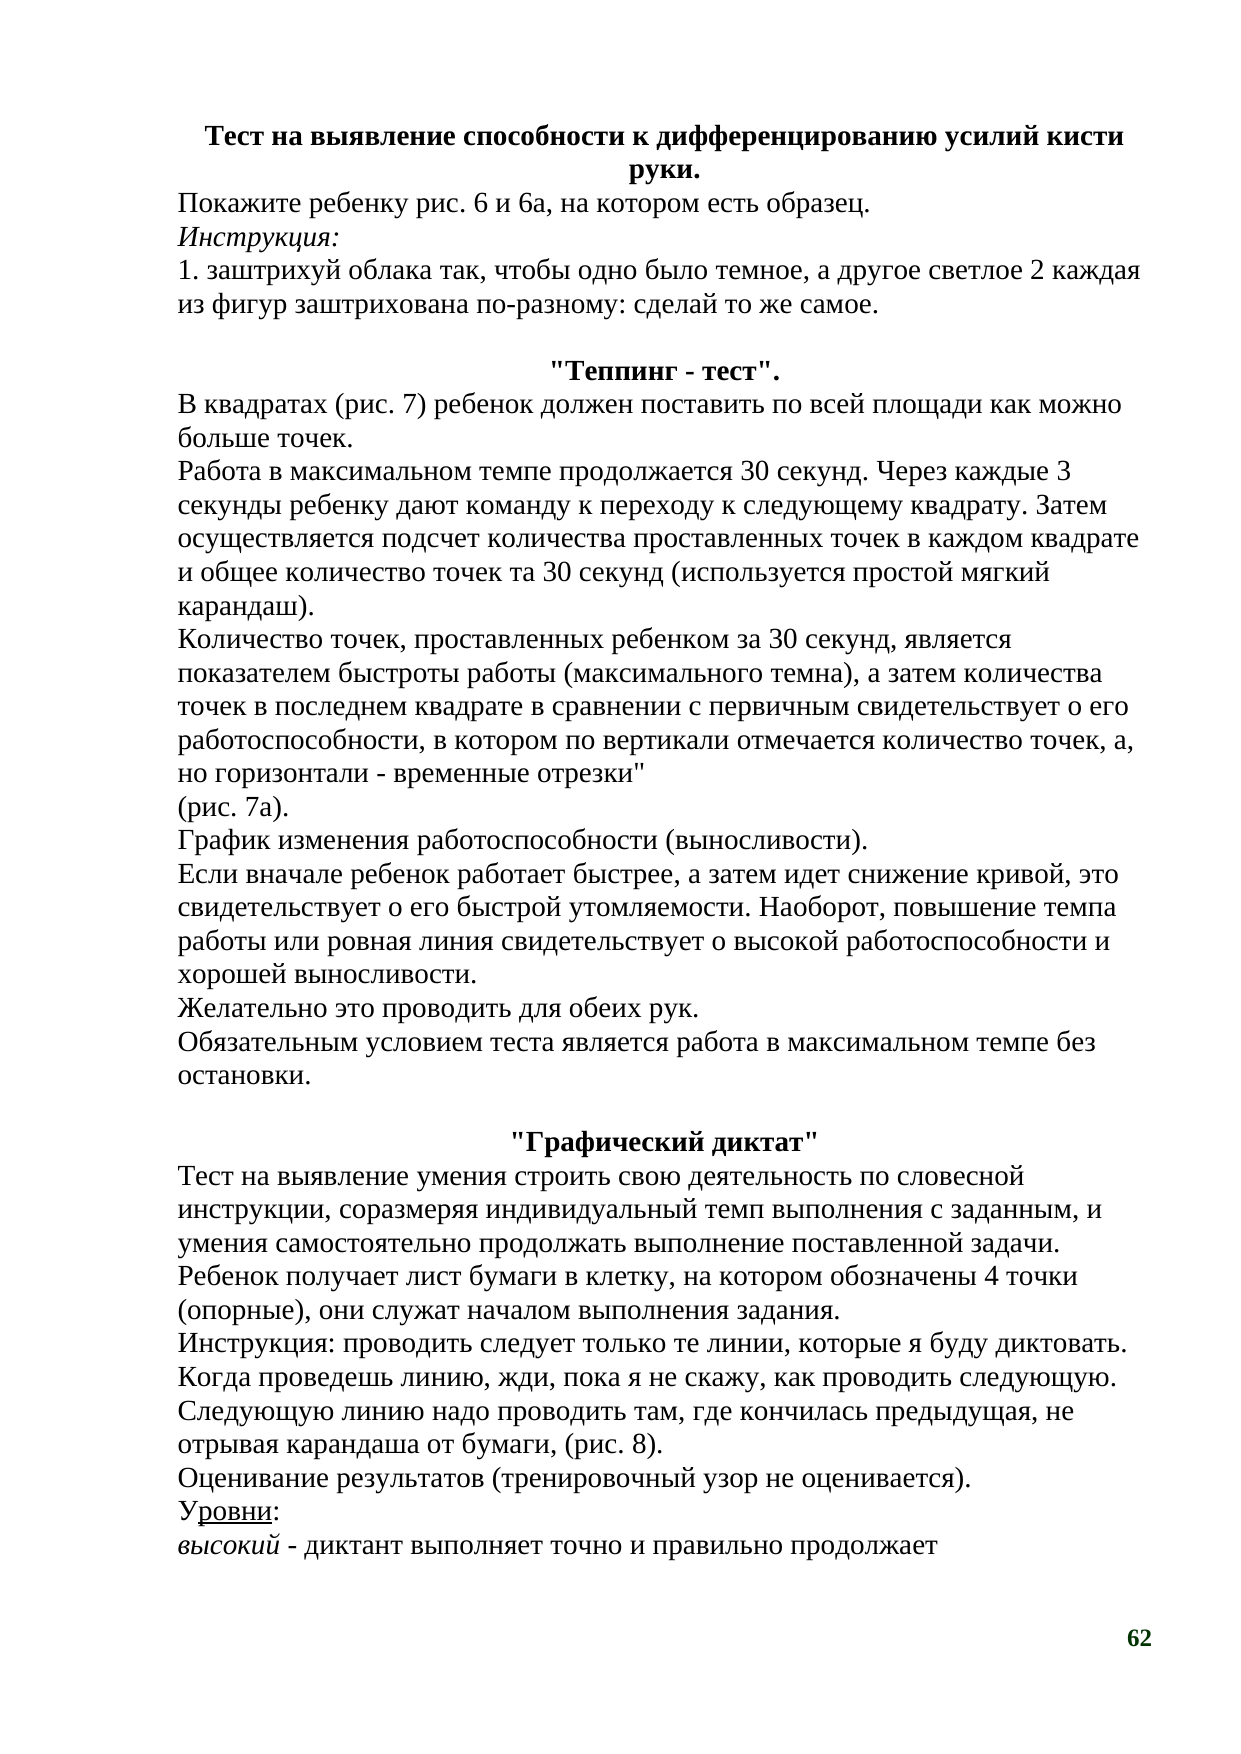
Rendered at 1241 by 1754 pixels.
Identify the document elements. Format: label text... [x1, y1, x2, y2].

text Ребенок получает лист бумаги в клетку, на котором обозначены 4 точки (опорные), они служат началом выполнения задания. [177, 1258, 1152, 1326]
text 1. заштрихуй облака так, чтобы одно было темное, а другое светлое 2 каждая из фигур заштрихована по-разному: сделай то же самое. [177, 252, 1152, 319]
text Если вначале ребенок работает быстрее, а затем идет снижение кривой, это свидетельствует о его быстрой утомляемости. Наоборот, повышение темпа работы или ровная линия свидетельствует о высокой работоспособности и хорошей выносливости. [177, 856, 1152, 990]
text Желательно это проводить для обеих рук. [177, 990, 1152, 1024]
text "Графический диктат" [177, 1124, 1152, 1158]
text Оценивание результатов (тренировочный узор не оценивается). [177, 1460, 1152, 1493]
text "Теппинг - тест". [177, 353, 1152, 386]
text Инструкция: [177, 219, 1152, 252]
text Обязательным условием теста является работа в максимальном темпе без остановки. [177, 1024, 1152, 1091]
text (рис. 7а). [177, 789, 1152, 822]
text Тест на выявление способности к дифференцированию усилий кисти руки. [177, 118, 1152, 185]
text высокий - диктант выполняет точно и правильно продолжает [177, 1527, 1152, 1560]
text Тест на выявление умения строить свою деятельность по словесной инструкции, соразмеряя индивидуальный темп выполнения с заданным, и умения самостоятельно продолжать выполнение поставленной задачи. [177, 1158, 1152, 1258]
text Покажите ребенку рис. 6 и 6а, на котором есть образец. [177, 185, 1152, 219]
text Работа в максимальном темпе продолжается 30 секунд. Через каждые 3 секунды ребенку дают команду к переходу к следующему квадрату. Затем осуществляется подсчет количества проставленных точек в каждом квадрате и общее количество точек та 30 секунд (используется простой мягкий карандаш). [177, 453, 1152, 621]
text Инструкция: проводить следует только те линии, которые я буду диктовать. Когда проведешь линию, жди, пока я не скажу, как проводить следующую. Следующую линию надо проводить там, где кончилась предыдущая, не отрывая карандаша от бумаги, (рис. 8). [177, 1326, 1152, 1460]
text В квадратах (рис. 7) ребенок должен поставить по всей площади как можно больше точек. [177, 386, 1152, 453]
text Количество точек, проставленных ребенком за 30 секунд, является показателем быстроты работы (максимального темна), а затем количества точек в последнем квадрате в сравнении с первичным свидетельствует о его работоспособности, в котором по вертикали отмечается количество точек, а, но горизонтали - временные отрезки" [177, 621, 1152, 789]
text График изменения работоспособности (выносливости). [177, 822, 1152, 856]
text Уровни: [177, 1493, 1152, 1527]
